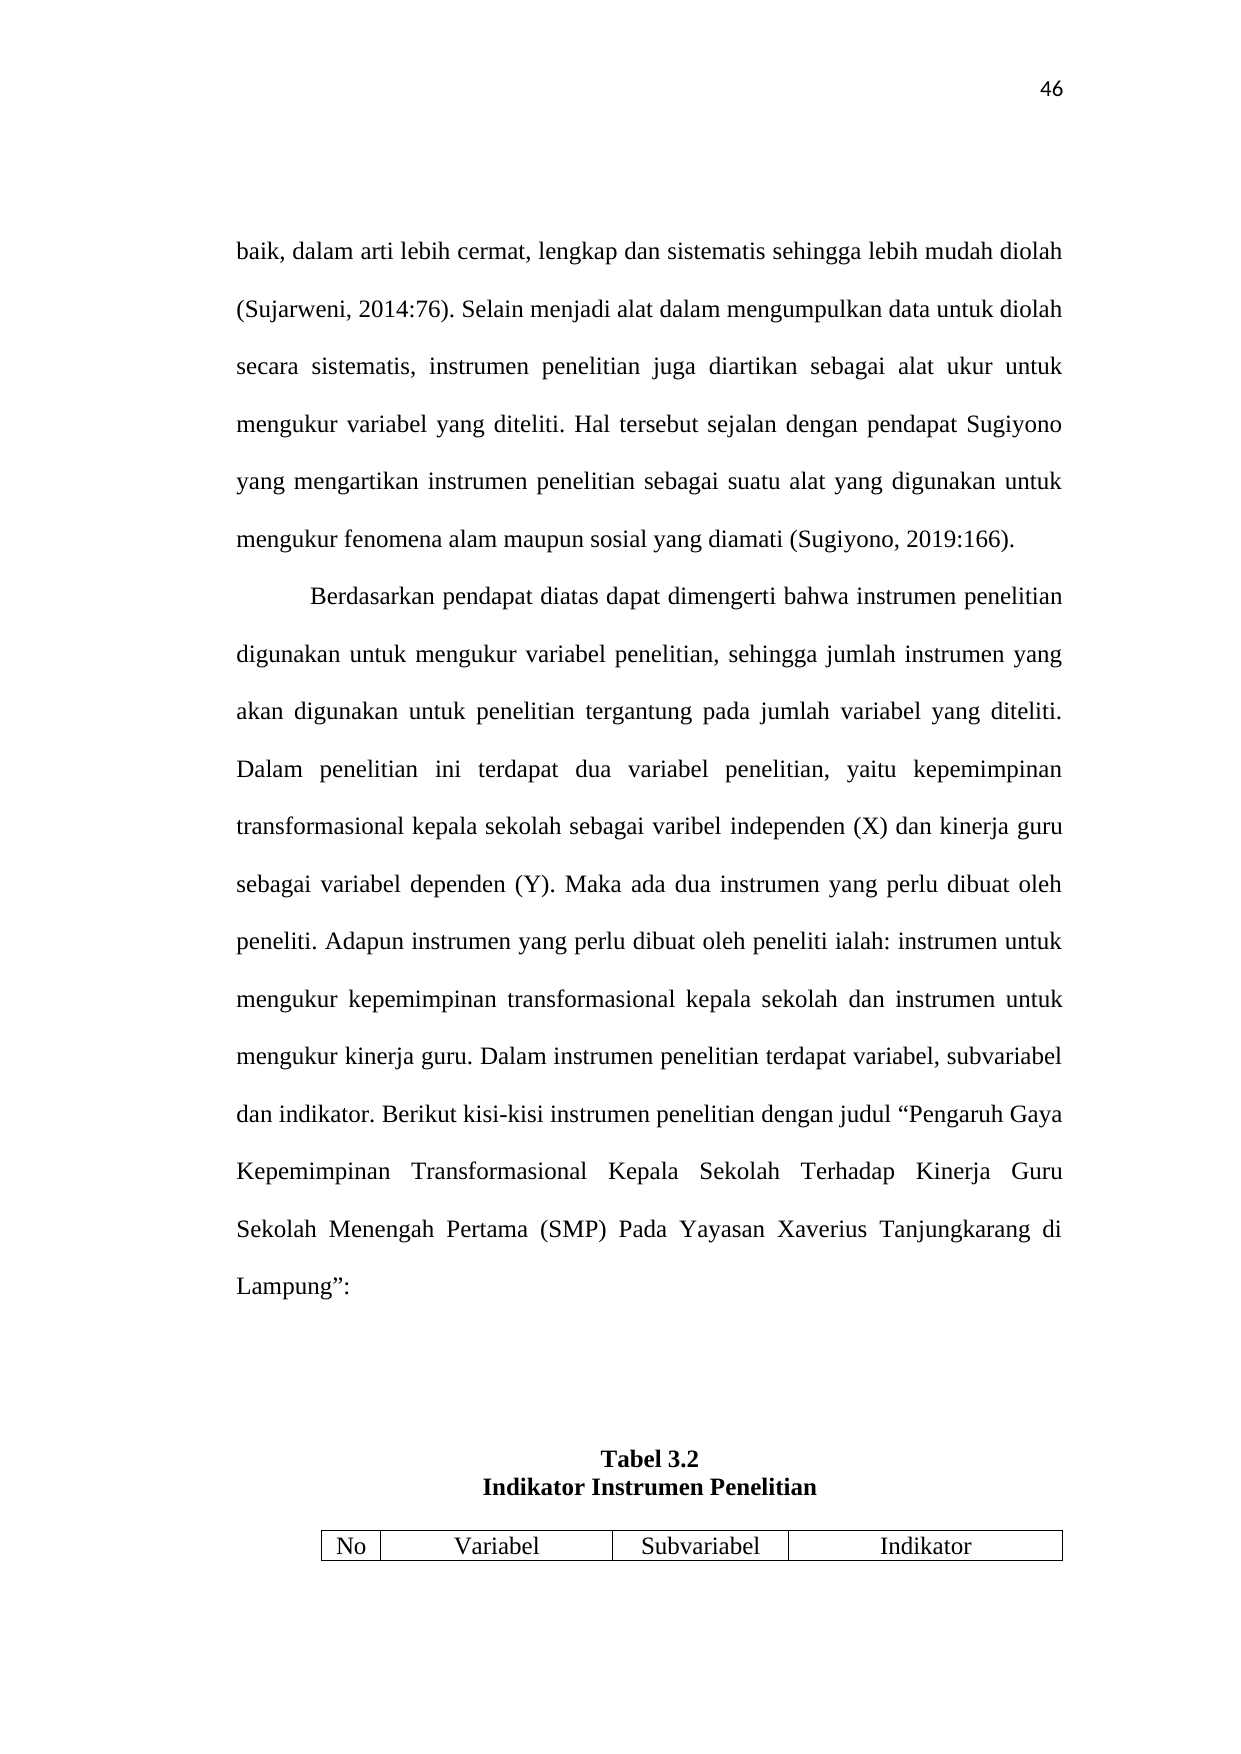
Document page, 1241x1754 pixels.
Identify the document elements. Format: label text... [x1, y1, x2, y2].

list Berdasarkan pendapat diatas dapat dimengerti bahwa instrumen penelitian digunakan untuk mengukur variabel penelitian, sehingga jumlah instrumen yang akan digunakan untuk penelitian tergantung pada jumlah variabel yang diteliti. Dalam penelitian ini terdapat dua variabel penelitian, yaitu kepemimpinan transformasional kepala sekolah sebagai varibel independen (X) dan kinerja guru sebagai variabel dependen (Y). Maka ada dua instrumen yang perlu dibuat oleh peneliti. Adapun instrumen yang perlu dibuat oleh peneliti ialah: instrumen untuk mengukur kepemimpinan transformasional kepala sekolah dan instrumen untuk mengukur kinerja guru. Dalam instrumen penelitian terdapat variabel, subvariabel dan indikator. Berikut kisi-kisi instrumen penelitian dengan judul “Pengaruh Gaya Kepemimpinan Transformasional Kepala Sekolah Terhadap Kinerja Guru Sekolah Menengah Pertama (SMP) Pada Yayasan Xaverius Tanjungkarang di Lampung”: [236, 581, 1063, 1300]
text Tabel 3.2 [236, 1444, 1063, 1472]
table_header Variabel [381, 1531, 612, 1560]
table_header Subvariabel [613, 1531, 788, 1560]
table_header No [322, 1531, 380, 1560]
text Indikator Instrumen Penelitian [236, 1472, 1063, 1501]
table_header Indikator [789, 1531, 1062, 1560]
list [236, 236, 1063, 552]
